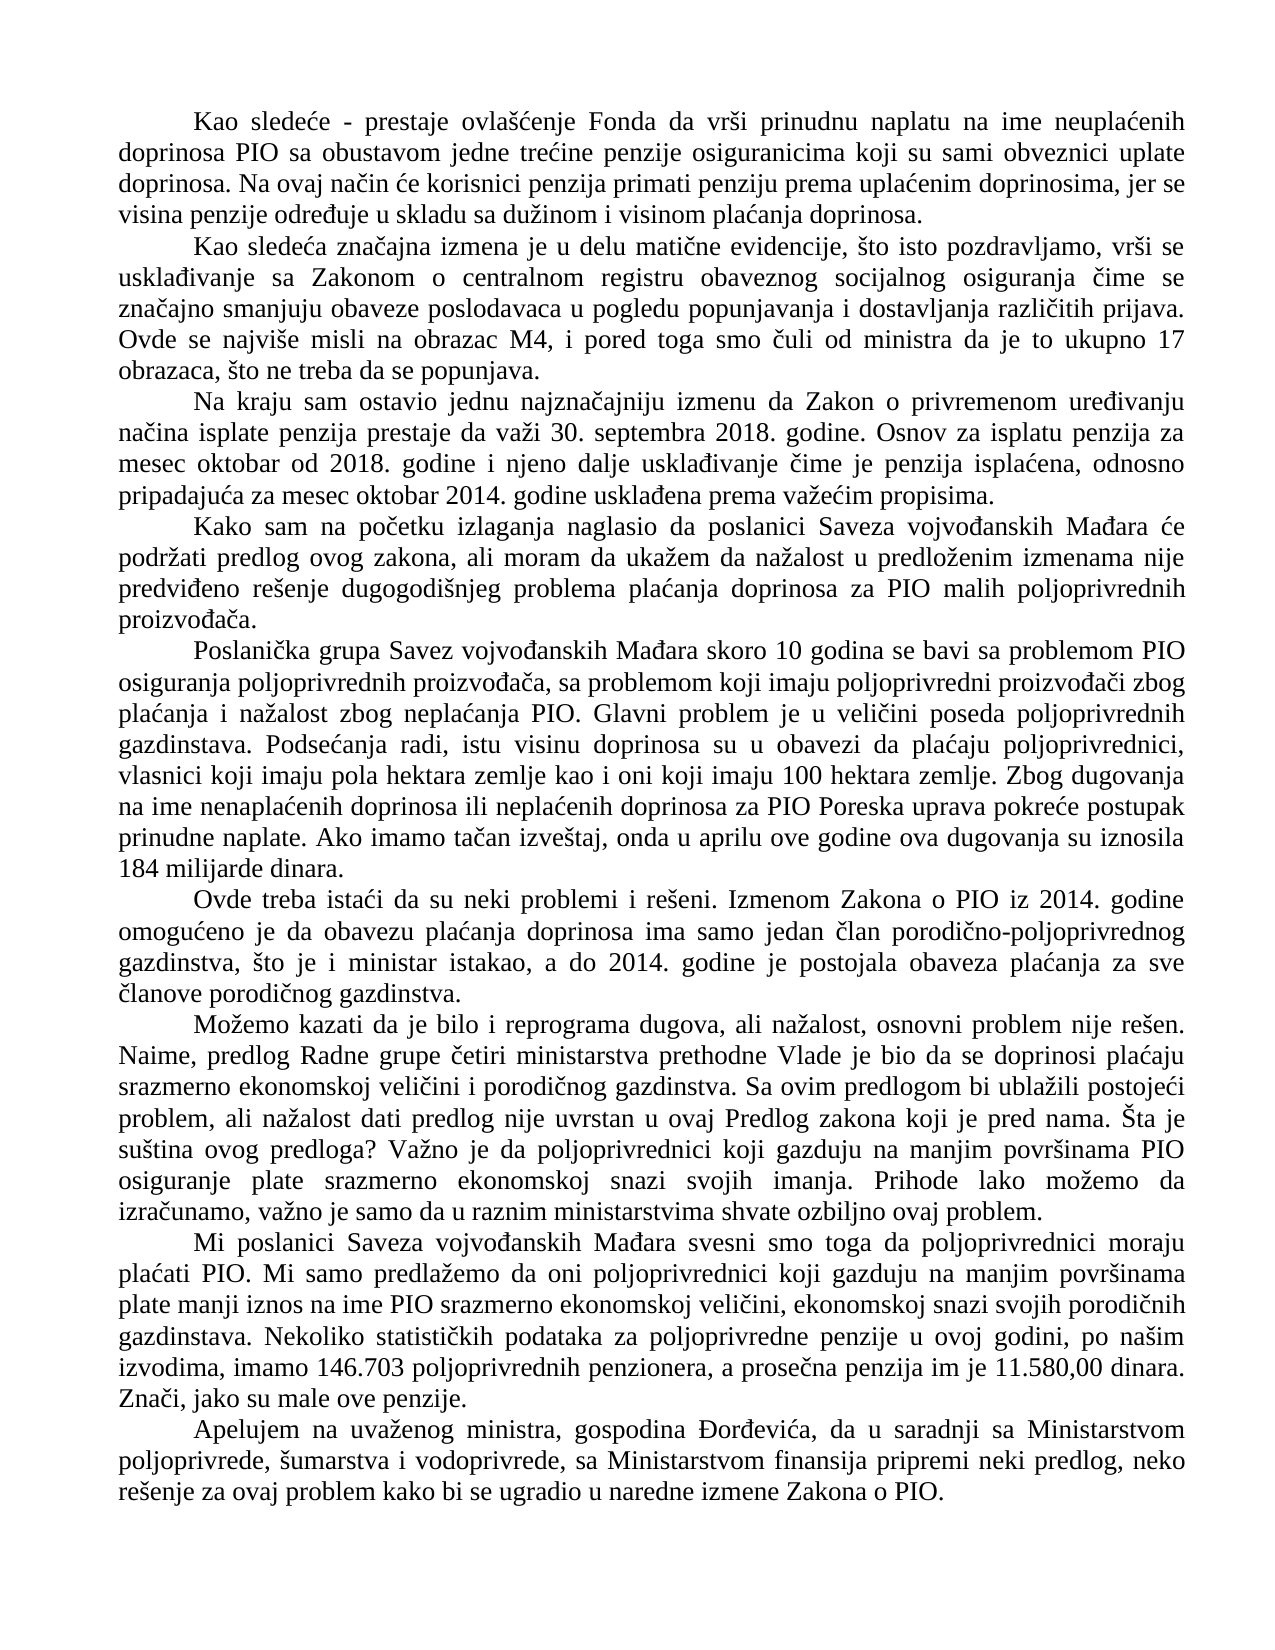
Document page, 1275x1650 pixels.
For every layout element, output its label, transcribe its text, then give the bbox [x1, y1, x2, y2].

text Kako sam na početku izlaganja naglasio da poslanici Saveza vojvođanskih Mađara će podržati predlog ovog zakona, ali moram da ukažem da nažalost u predloženim izmenama nije predviđeno rešenje dugogodišnjeg problema plaćanja doprinosa za PIO malih poljoprivrednih proizvođača. [118, 510, 1186, 634]
text Možemo kazati da je bilo i reprograma dugova, ali nažalost, osnovni problem nije rešen. Naime, predlog Radne grupe četiri ministarstva prethodne Vlade je bio da se doprinosi plaćaju srazmerno ekonomskoj veličini i porodičnog gazdinstva. Sa ovim predlogom bi ublažili postojeći problem, ali nažalost dati predlog nije uvrstan u ovaj Predlog zakona koji je pred nama. Šta je suština ovog predloga? Važno je da poljoprivrednici koji gazduju na manjim površinama PIO osiguranje plate srazmerno ekonomskoj snazi svojih imanja. Prihode lako možemo da izračunamo, važno je samo da u raznim ministarstvima shvate ozbiljno ovaj problem. [118, 1008, 1186, 1226]
text Ovde treba istaći da su neki problemi i rešeni. Izmenom Zakona o PIO iz 2014. godine omogućeno je da obavezu plaćanja doprinosa ima samo jedan član porodično-poljoprivrednog gazdinstva, što je i ministar istakao, a do 2014. godine je postojala obaveza plaćanja za sve članove porodičnog gazdinstva. [118, 884, 1186, 1008]
text Kao sledeće - prestaje ovlašćenje Fonda da vrši prinudnu naplatu na ime neuplaćenih doprinosa PIO sa obustavom jedne trećine penzije osiguranicima koji su sami obveznici uplate doprinosa. Na ovaj način će korisnici penzija primati penziju prema uplaćenim doprinosima, jer se visina penzije određuje u skladu sa dužinom i visinom plaćanja doprinosa. [118, 105, 1186, 229]
text Poslanička grupa Savez vojvođanskih Mađara skoro 10 godina se bavi sa problemom PIO osiguranja poljoprivrednih proizvođača, sa problemom koji imaju poljoprivredni proizvođači zbog plaćanja i nažalost zbog neplaćanja PIO. Glavni problem je u veličini poseda poljoprivrednih gazdinstava. Podsećanja radi, istu visinu doprinosa su u obavezi da plaćaju poljoprivrednici, vlasnici koji imaju pola hektara zemlje kao i oni koji imaju 100 hektara zemlje. Zbog dugovanja na ime nenaplaćenih doprinosa ili neplaćenih doprinosa za PIO Poreska uprava pokreće postupak prinudne naplate. Ako imamo tačan izveštaj, onda u aprilu ove godine ova dugovanja su iznosila 184 milijarde dinara. [118, 634, 1186, 884]
text Na kraju sam ostavio jednu najznačajniju izmenu da Zakon o privremenom uređivanju načina isplate penzija prestaje da važi 30. septembra 2018. godine. Osnov za isplatu penzija za mesec oktobar od 2018. godine i njeno dalje usklađivanje čime je penzija isplaćena, odnosno pripadajuća za mesec oktobar 2014. godine usklađena prema važećim propisima. [118, 385, 1186, 510]
text Mi poslanici Saveza vojvođanskih Mađara svesni smo toga da poljoprivrednici moraju plaćati PIO. Mi samo predlažemo da oni poljoprivrednici koji gazduju na manjim površinama plate manji iznos na ime PIO srazmerno ekonomskoj veličini, ekonomskoj snazi svojih porodičnih gazdinstava. Nekoliko statističkih podataka za poljoprivredne penzije u ovoj godini, po našim izvodima, imamo 146.703 poljoprivrednih penzionera, a prosečna penzija im je 11.580,00 dinara. Znači, jako su male ove penzije. [118, 1226, 1186, 1413]
text Apelujem na uvaženog ministra, gospodina Đorđevića, da u saradnji sa Ministarstvom poljoprivrede, šumarstva i vodoprivrede, sa Ministarstvom finansija pripremi neki predlog, neko rešenje za ovaj problem kako bi se ugradio u naredne izmene Zakona o PIO. [118, 1413, 1186, 1507]
text Kao sledeća značajna izmena je u delu matične evidencije, što isto pozdravljamo, vrši se usklađivanje sa Zakonom o centralnom registru obaveznog socijalnog osiguranja čime se značajno smanjuju obaveze poslodavaca u pogledu popunjavanja i dostavljanja različitih prijava. Ovde se najviše misli na obrazac M4, i pored toga smo čuli od ministra da je to ukupno 17 obrazaca, što ne treba da se popunjava. [118, 229, 1186, 385]
